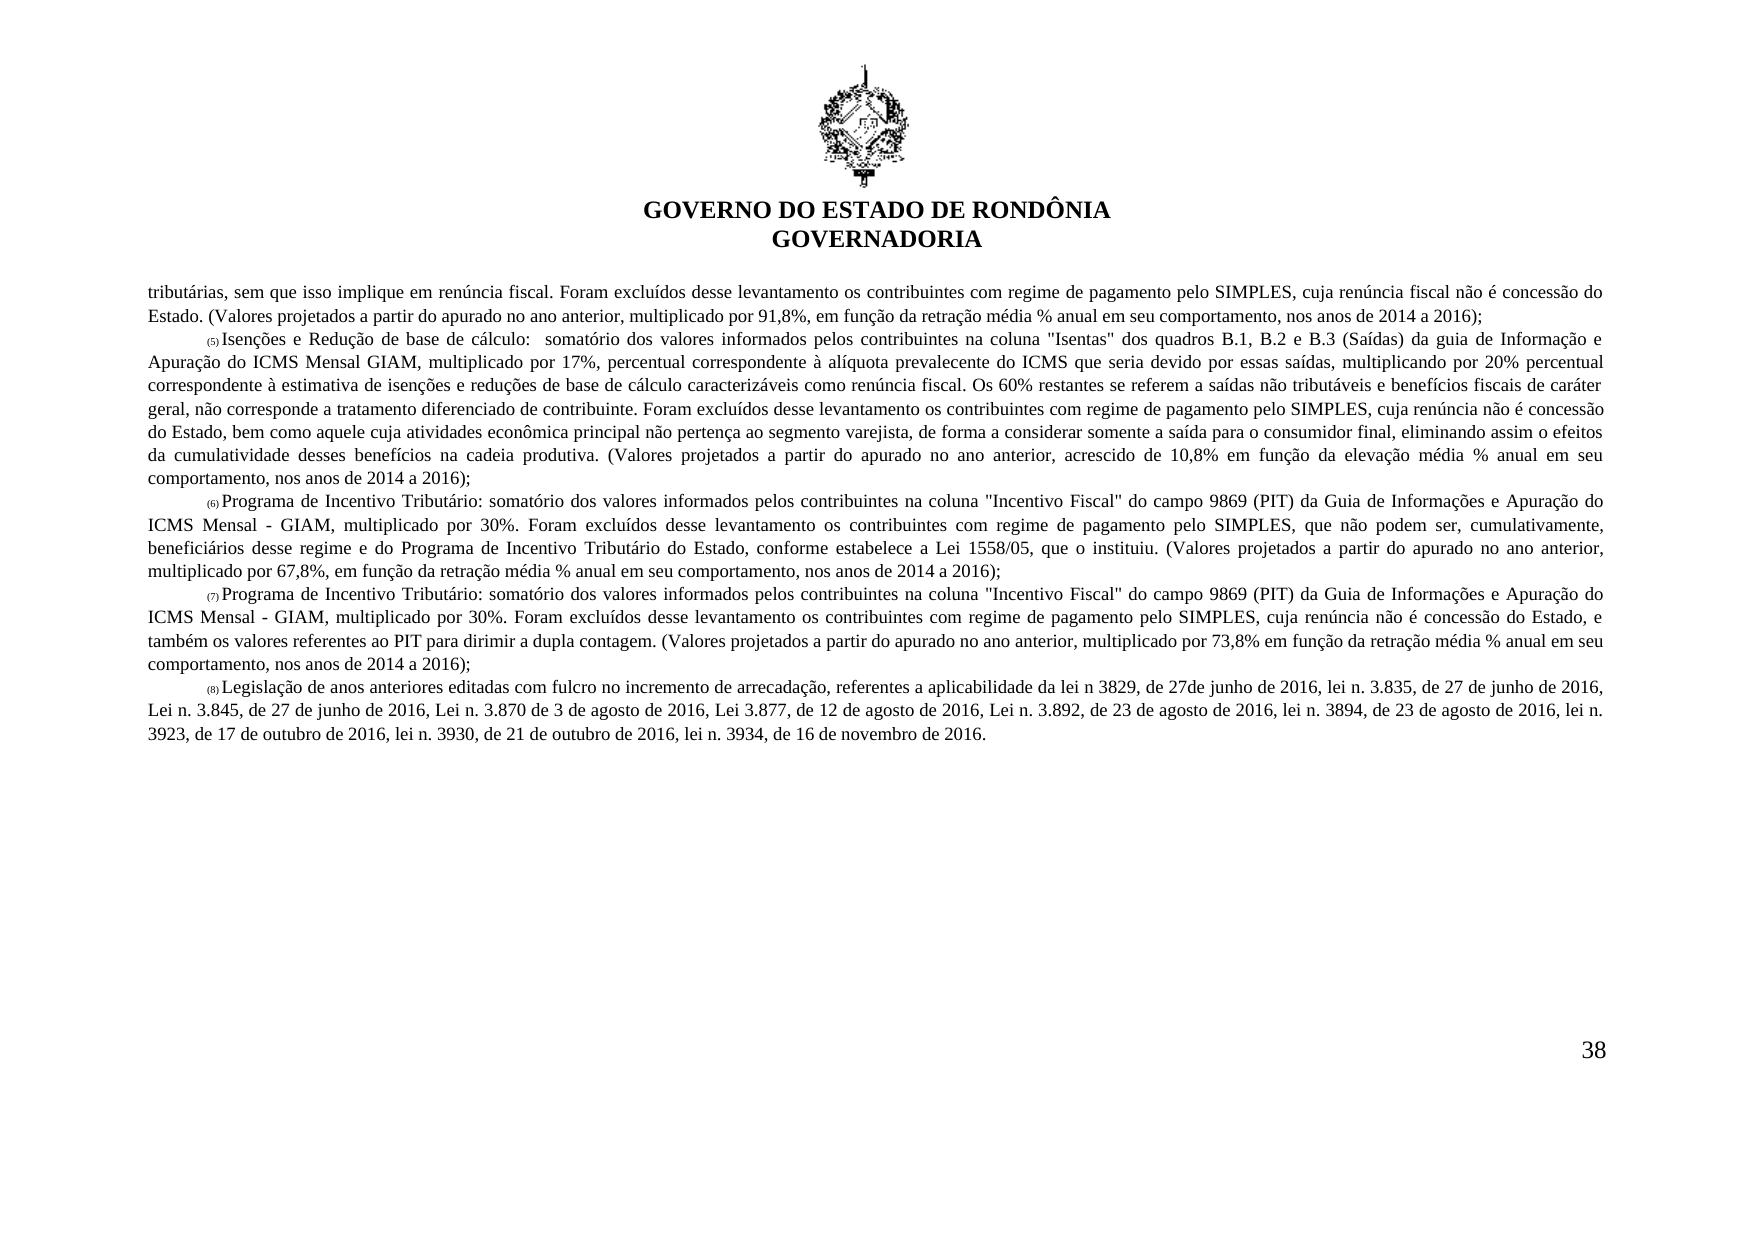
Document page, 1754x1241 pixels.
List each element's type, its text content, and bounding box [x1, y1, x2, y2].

list Isenções e Redução de base de cálculo: somatório dos valores informados pelos contribuintes na coluna "Isentas" dos quadros B.1, B.2 e B.3 (Saídas) da guia de Informação e Apuração do ICMS Mensal GIAM, multiplicado por 17%, percentual correspondente à alíquota prevalecente do ICMS que seria devido por essas saídas, multiplicando por 20% percentual correspondente à estimativa de isenções e reduções de base de cálculo caracterizáveis como renúncia fiscal. Os 60% restantes se referem a saídas não tributáveis e benefícios fiscais de caráter geral, não corresponde a tratamento diferenciado de contribuinte. Foram excluídos desse levantamento os contribuintes com regime de pagamento pelo SIMPLES, cuja renúncia não é concessão do Estado, bem como aquele cuja atividades econômica principal não pertença ao segmento varejista, de forma a considerar somente a saída para o consumidor final, eliminando assim o efeitos da cumulatividade desses benefícios na cadeia produtiva. (Valores projetados a partir do apurado no ano anterior, acrescido de 10,8% em função da elevação média % anual em seu comportamento, nos anos de 2014 a 2016); [148, 328, 1606, 489]
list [148, 281, 1606, 326]
list Legislação de anos anteriores editadas com fulcro no incremento de arrecadação, referentes a aplicabilidade da lei n 3829, de 27de junho de 2016, lei n. 3.835, de 27 de junho de 2016, Lei n. 3.845, de 27 de junho de 2016, Lei n. 3.870 de 3 de agosto de 2016, Lei 3.877, de 12 de agosto de 2016, Lei n. 3.892, de 23 de agosto de 2016, lei n. 3894, de 23 de agosto de 2016, lei n. 3923, de 17 de outubro de 2016, lei n. 3930, de 21 de outubro de 2016, lei n. 3934, de 16 de novembro de 2016. [148, 676, 1606, 744]
list Programa de Incentivo Tributário: somatório dos valores informados pelos contribuintes na coluna "Incentivo Fiscal" do campo 9869 (PIT) da Guia de Informações e Apuração do ICMS Mensal - GIAM, multiplicado por 30%. Foram excluídos desse levantamento os contribuintes com regime de pagamento pelo SIMPLES, que não podem ser, cumulativamente, beneficiários desse regime e do Programa de Incentivo Tributário do Estado, conforme estabelece a Lei 1558/05, que o instituiu. (Valores projetados a partir do apurado no ano anterior, multiplicado por 67,8%, em função da retração média % anual em seu comportamento, nos anos de 2014 a 2016); [148, 490, 1606, 582]
list Programa de Incentivo Tributário: somatório dos valores informados pelos contribuintes na coluna "Incentivo Fiscal" do campo 9869 (PIT) da Guia de Informações e Apuração do ICMS Mensal - GIAM, multiplicado por 30%. Foram excluídos desse levantamento os contribuintes com regime de pagamento pelo SIMPLES, cuja renúncia não é concessão do Estado, e também os valores referentes ao PIT para dirimir a dupla contagem. (Valores projetados a partir do apurado no ano anterior, multiplicado por 73,8% em função da retração média % anual em seu comportamento, nos anos de 2014 a 2016); [148, 583, 1606, 674]
